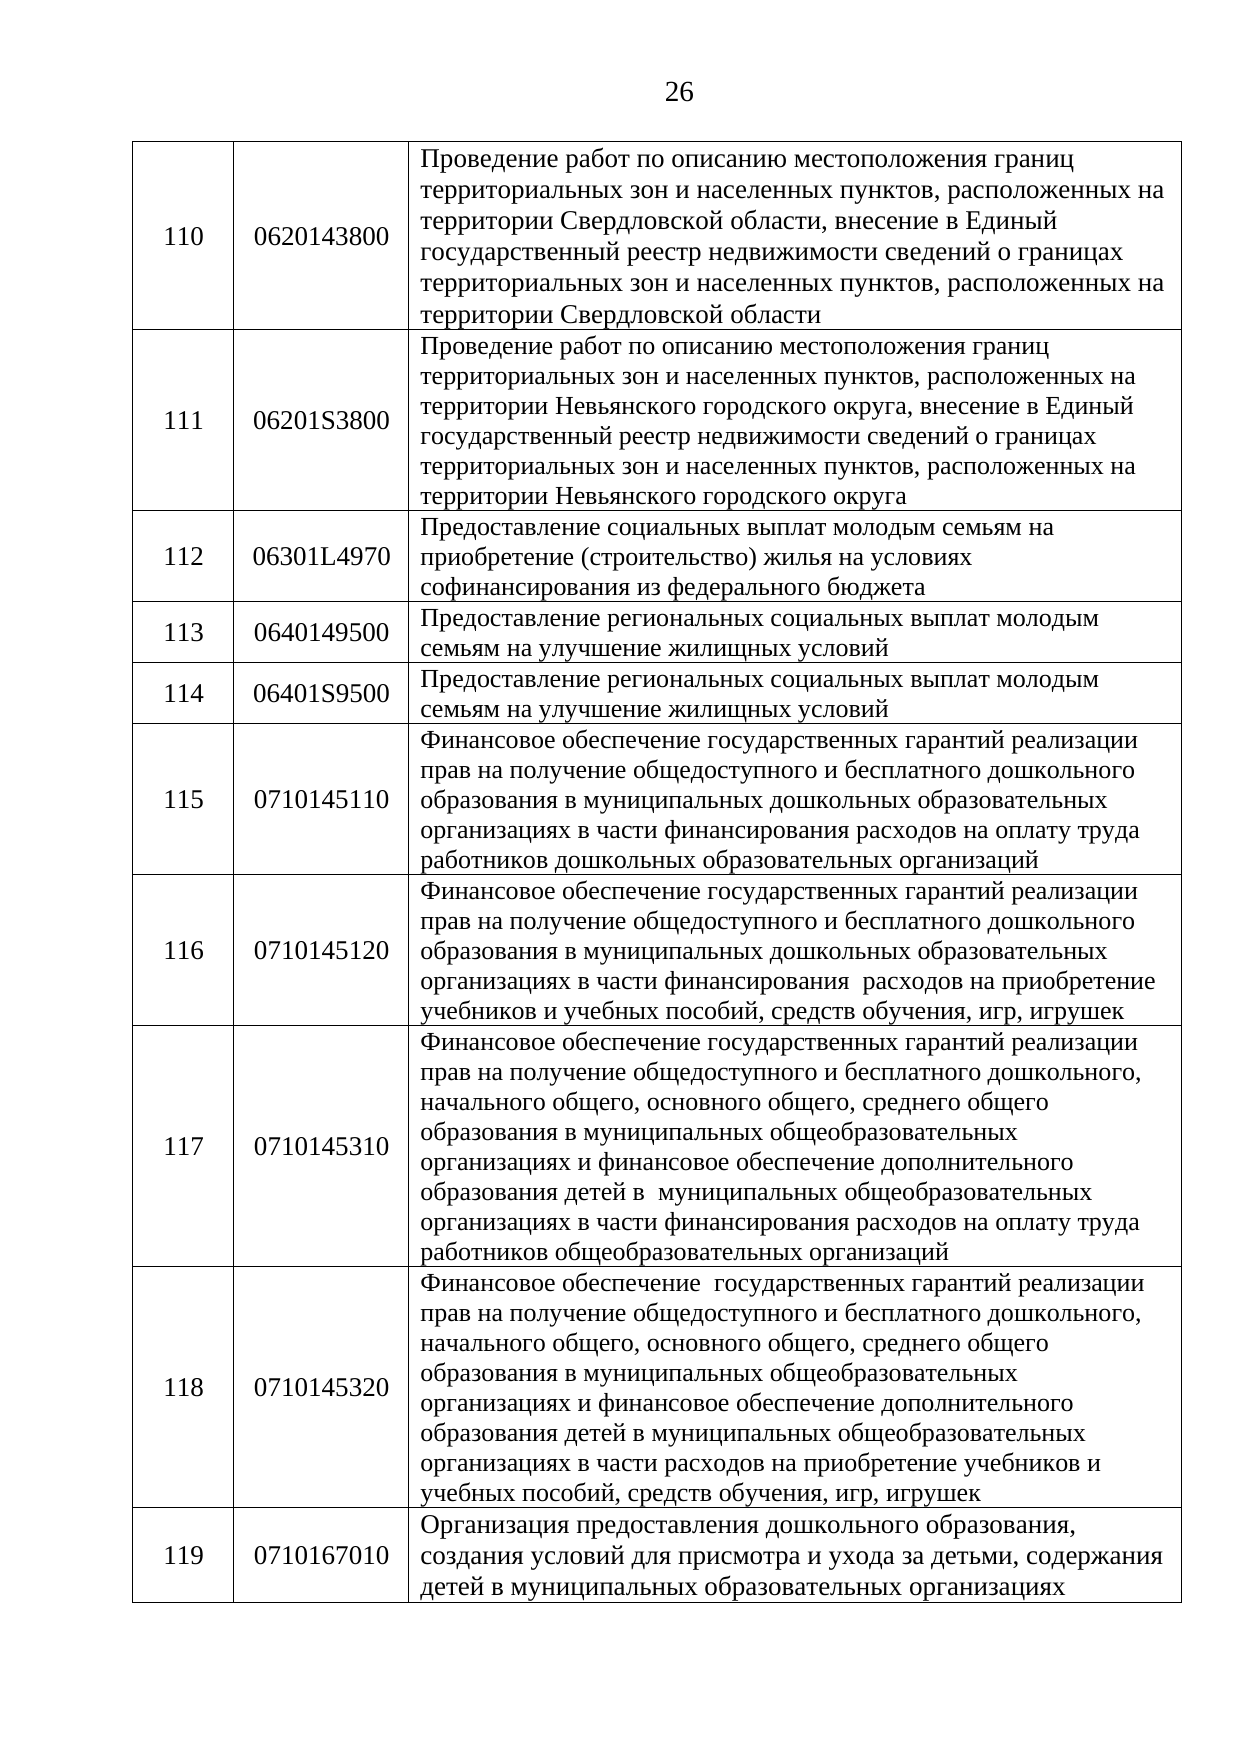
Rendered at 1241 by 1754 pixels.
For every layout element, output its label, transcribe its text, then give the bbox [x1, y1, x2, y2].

table_cell Организация предоставления дошкольного образования, создания условий для присмотра и ухода за детьми, содержания детей в муниципальных образовательных организациях [409, 1508, 1181, 1602]
table_cell 111 [133, 330, 233, 510]
table_cell 0710145120 [234, 875, 408, 1025]
table_cell 118 [133, 1267, 233, 1507]
table_cell 113 [133, 602, 233, 662]
table_cell 115 [133, 724, 233, 874]
table_cell 112 [133, 511, 233, 601]
table_cell Проведение работ по описанию местоположения границ территориальных зон и населенных пунктов, расположенных на территории Невьянского городского округа, внесение в Единый государственный реестр недвижимости сведений о границах территориальных зон и населенных пунктов, расположенных на территории Невьянского городского округа [409, 330, 1181, 510]
table_cell 06301L4970 [234, 511, 408, 601]
table_cell Проведение работ по описанию местоположения границ территориальных зон и населенных пунктов, расположенных на территории Свердловской области, внесение в Единый государственный реестр недвижимости сведений о границах территориальных зон и населенных пунктов, расположенных на территории Свердловской области [409, 142, 1181, 329]
table_cell 114 [133, 663, 233, 723]
table_cell 0710167010 [234, 1508, 408, 1602]
table_cell 0620143800 [234, 142, 408, 329]
table_cell Предоставление региональных социальных выплат молодым семьям на улучшение жилищных условий [409, 663, 1181, 723]
table_cell 0640149500 [234, 602, 408, 662]
table_cell 0710145310 [234, 1026, 408, 1266]
table_cell 110 [133, 142, 233, 329]
table_cell Финансовое обеспечение государственных гарантий реализации прав на получение общедоступного и бесплатного дошкольного образования в муниципальных дошкольных образовательных организациях в части финансирования расходов на оплату труда работников дошкольных образовательных организаций [409, 724, 1181, 874]
table_cell Финансовое обеспечение государственных гарантий реализации прав на получение общедоступного и бесплатного дошкольного, начального общего, основного общего, среднего общего образования в муниципальных общеобразовательных организациях и финансовое обеспечение дополнительного образования детей в муниципальных общеобразовательных организациях в части расходов на приобретение учебников и учебных пособий, средств обучения, игр, игрушек [409, 1267, 1181, 1507]
table_cell Предоставление региональных социальных выплат молодым семьям на улучшение жилищных условий [409, 602, 1181, 662]
table_cell Предоставление социальных выплат молодым семьям на приобретение (строительство) жилья на условиях софинансирования из федерального бюджета [409, 511, 1181, 601]
table_cell Финансовое обеспечение государственных гарантий реализации прав на получение общедоступного и бесплатного дошкольного образования в муниципальных дошкольных образовательных организациях в части финансирования расходов на приобретение учебников и учебных пособий, средств обучения, игр, игрушек [409, 875, 1181, 1025]
table_cell 119 [133, 1508, 233, 1602]
table_cell 0710145110 [234, 724, 408, 874]
table_cell 0710145320 [234, 1267, 408, 1507]
table_cell 116 [133, 875, 233, 1025]
table_cell 06401S9500 [234, 663, 408, 723]
table_cell 06201S3800 [234, 330, 408, 510]
table_cell 117 [133, 1026, 233, 1266]
